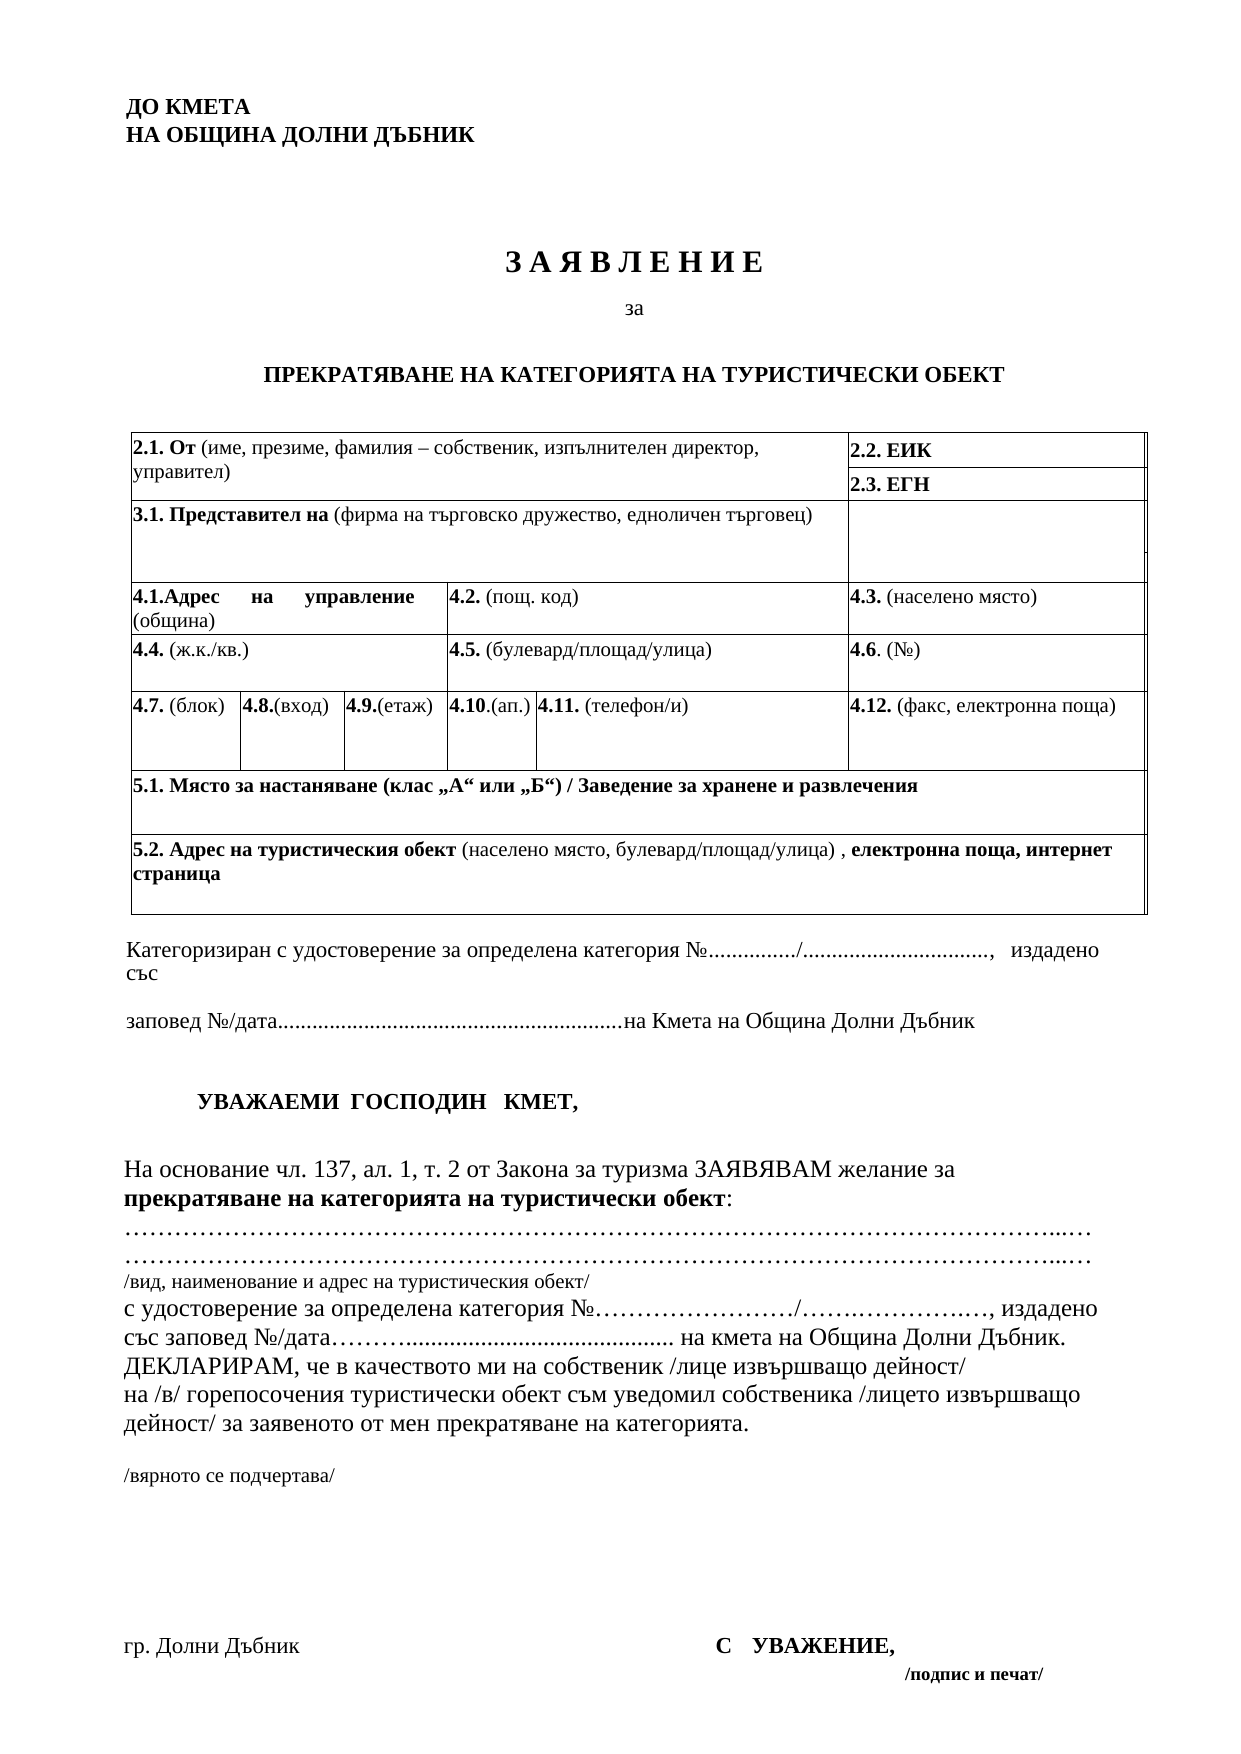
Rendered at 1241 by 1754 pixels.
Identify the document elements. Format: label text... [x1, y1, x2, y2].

table_cell 4.10.(ап.) [448, 692, 536, 770]
text ДЕКЛАРИРАМ, че в качеството ми на собственик /лице извършващо дейност/ [124, 1351, 1121, 1379]
text със заповед №/дата………........................................... на кмета на Община Долни Дъбник. [124, 1322, 1121, 1351]
text /подпис и печат/ [905, 1665, 1121, 1684]
text с удостоверение за определена категория №……………………/…….………….…, издадено [124, 1293, 1121, 1322]
text НА ОБЩИНА ДОЛНИ ДЪБНИК [126, 120, 1121, 148]
text УВАЖАЕМИ ГОСПОДИН КМЕТ, [126, 1091, 1121, 1114]
text …………………………………………………………………………………………………...… [124, 1212, 1121, 1241]
table_cell 5.2. Адрес на туристическия обект (населено място, булевард/площад/улица) , електронна поща, интернет страница [132, 835, 1144, 914]
table_cell 4.1.Адрес на управление (община) [132, 583, 447, 634]
text заповед №/дата на Кмета на Община Долни Дъбник [126, 1010, 1121, 1033]
text З А Я В Л Е Н И Е [147, 247, 1121, 278]
table_cell [849, 501, 1144, 582]
text ПРЕКРАТЯВАНЕ НА КАТЕГОРИЯТА НА ТУРИСТИЧЕСКИ ОБЕКТ [147, 364, 1121, 387]
table_cell 4.9.(етаж) [345, 692, 447, 770]
text ДО КМЕТА [126, 91, 1121, 120]
text Категоризиран с удостоверение за определена категория № / , издадено със [126, 939, 1121, 985]
text за [147, 297, 1121, 319]
table_cell 4.7. (блок) [132, 692, 240, 770]
table_header 2.2. ЕИК [849, 433, 1144, 467]
table_header 2.1. От (име, презиме, фамилия – собственик, изпълнителен директор, управител) [132, 433, 848, 500]
text /вид, наименование и адрес на туристическия обект/ [124, 1269, 1121, 1293]
text гр. Долни Дъбник С УВАЖЕНИЕ, [124, 1608, 1096, 1665]
table_cell 4.3. (населено място) [849, 583, 1144, 634]
table_cell 4.4. (ж.к./кв.) [132, 635, 447, 691]
table_cell 3.1. Представител на (фирма на търговско дружество, едноличен търговец) [132, 501, 848, 582]
text …………………………………………………………………………………………………...… [124, 1241, 1121, 1269]
table_cell 4.2. (пощ. код) [448, 583, 848, 634]
text прекратяване на категорията на туристически обект: [124, 1183, 1121, 1212]
table_cell 4.8.(вход) [241, 692, 344, 770]
text На основание чл. 137, ал. 1, т. 2 от Закона за туризма ЗАЯВЯВАМ желание за [124, 1154, 1121, 1183]
table_cell 4.5. (булевард/площад/улица) [448, 635, 848, 691]
table_cell 2.3. ЕГН [849, 468, 1144, 500]
table_cell 4.6. (№) [849, 635, 1144, 691]
table_cell 5.1. Място за настаняване (клас „А“ или „Б“) / Заведение за хранене и развлечения [132, 771, 1144, 834]
table_cell 4.11. (телефон/и) [537, 692, 848, 770]
table_cell 4.12. (факс, електронна поща) [849, 692, 1144, 770]
text дейност/ за заявеното от мен прекратяване на категорията. [124, 1408, 1121, 1437]
text на /в/ горепосочения туристически обект съм уведомил собственика /лицето извършващо [124, 1379, 1121, 1408]
text /вярното се подчертава/ [124, 1437, 1096, 1494]
